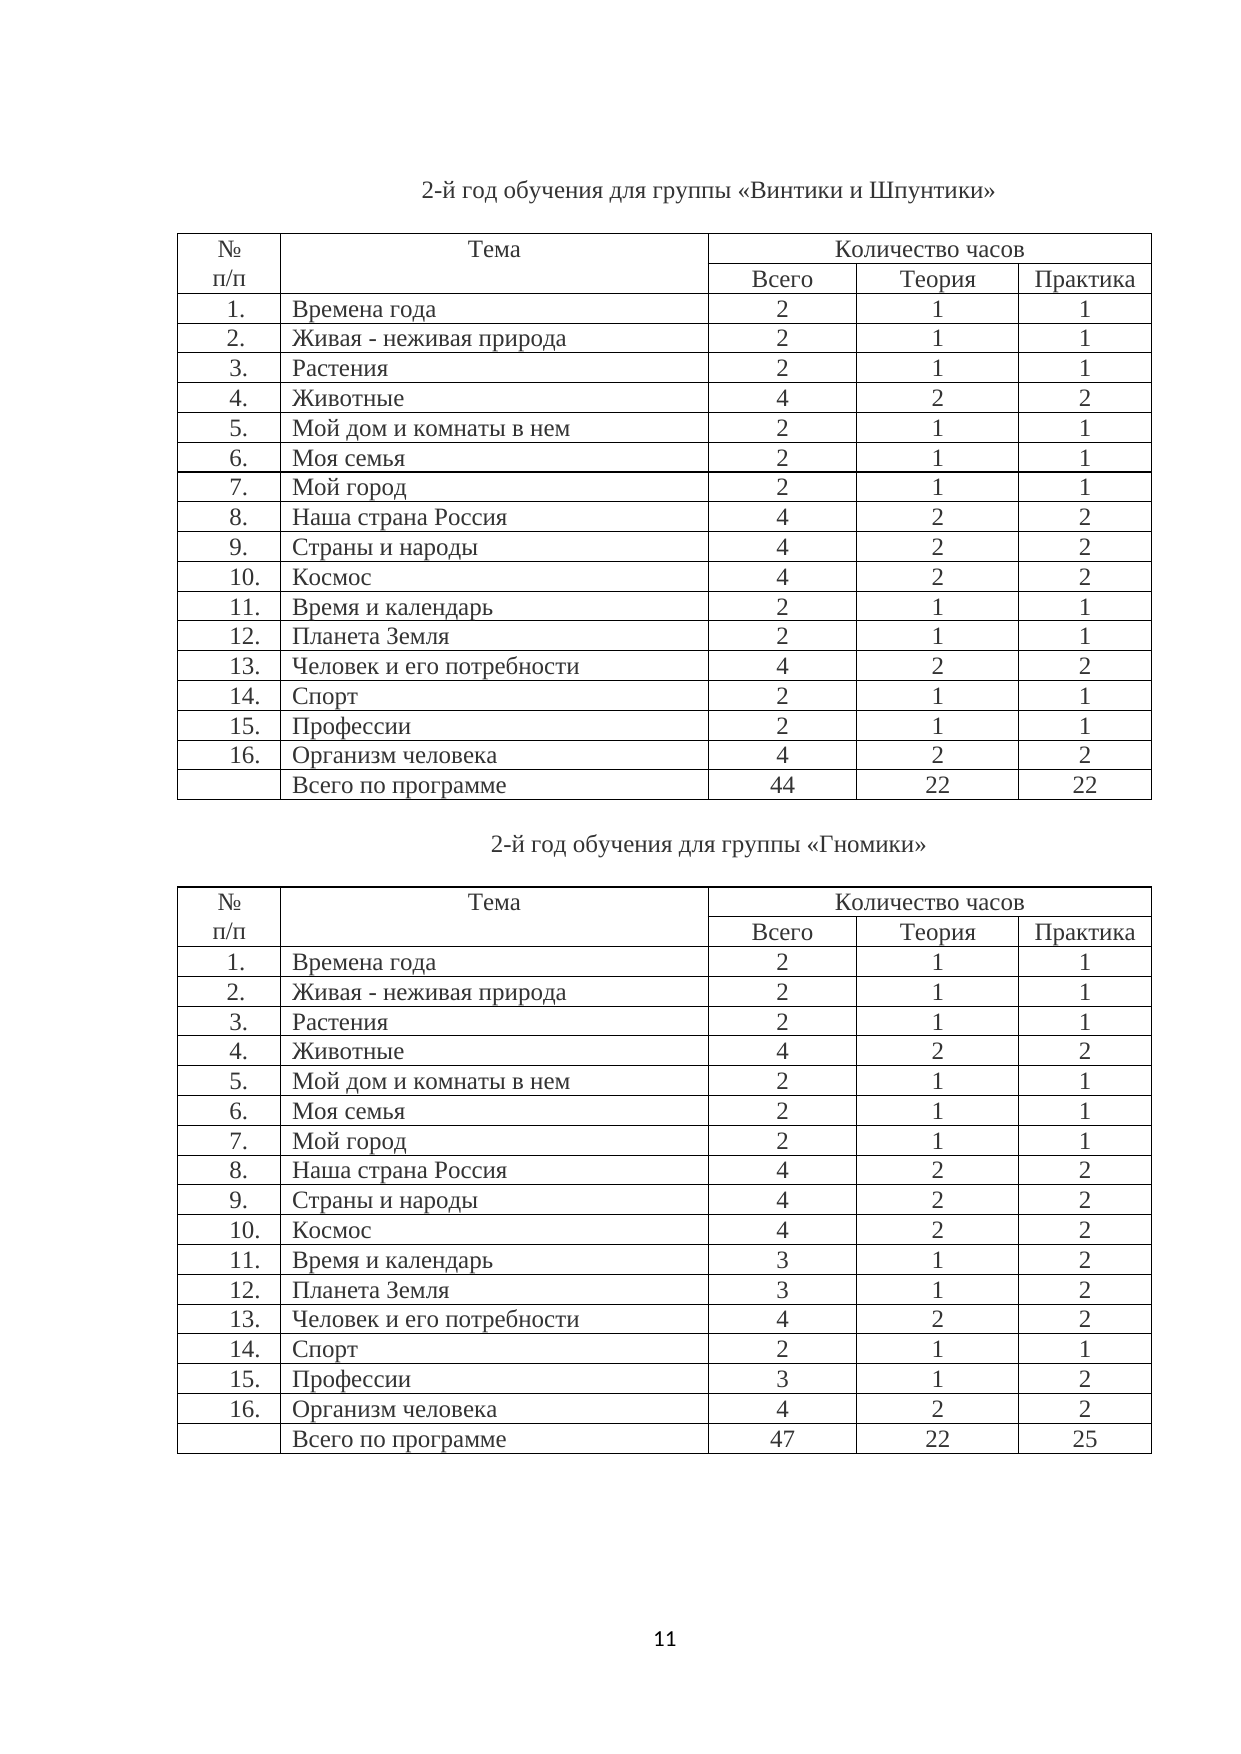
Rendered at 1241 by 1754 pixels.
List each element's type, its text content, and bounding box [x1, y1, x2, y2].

table_cell [178, 562, 280, 591]
table_cell [178, 413, 280, 442]
table_cell [178, 324, 280, 352]
table_cell Практика [1019, 917, 1151, 946]
table_cell 1 [1019, 353, 1151, 382]
table_cell 2 [1019, 383, 1151, 412]
table_cell 1 [857, 681, 1018, 710]
table_cell 2 [857, 1215, 1018, 1244]
table_cell 2 [709, 1007, 856, 1035]
table_cell 4 [709, 1185, 856, 1214]
table_cell 1 [857, 1334, 1018, 1363]
table_cell 4 [709, 1215, 856, 1244]
table_cell 4 [709, 741, 856, 769]
table_cell Космос [281, 562, 708, 591]
table_cell Человек и его потребности [281, 651, 708, 680]
table_cell 1 [1019, 413, 1151, 442]
table_cell 1 [857, 1275, 1018, 1303]
table_cell [178, 1156, 280, 1184]
table_cell Спорт [281, 681, 708, 710]
table_cell 4 [709, 1305, 856, 1333]
table_cell Организм человека [281, 1394, 708, 1423]
table_cell 2 [857, 1394, 1018, 1423]
table_cell 2 [709, 947, 856, 976]
table_cell 4 [709, 502, 856, 531]
table_cell Человек и его потребности [281, 1305, 708, 1333]
table_cell 2 [1019, 1036, 1151, 1065]
table_cell 2 [857, 1036, 1018, 1065]
table_cell [178, 1215, 280, 1244]
table_cell 1 [857, 353, 1018, 382]
table_cell [178, 1007, 280, 1035]
table_cell 2 [857, 502, 1018, 531]
table_cell 47 [709, 1424, 856, 1452]
table_cell 1 [1019, 1334, 1151, 1363]
table_cell 1 [1019, 711, 1151, 739]
table_cell 1 [857, 977, 1018, 1006]
table_cell 2 [1019, 1364, 1151, 1393]
table_cell 2 [857, 1305, 1018, 1333]
table_cell 25 [1019, 1424, 1151, 1452]
table_cell 1 [1019, 473, 1151, 501]
table_cell Моя семья [281, 1096, 708, 1125]
table_cell 2 [709, 473, 856, 501]
table_cell Наша страна Россия [281, 502, 708, 531]
table_header Тема [281, 888, 708, 946]
table_cell 1 [1019, 1126, 1151, 1154]
table_cell 2 [709, 621, 856, 650]
table_cell 4 [709, 1156, 856, 1184]
table_cell 2 [857, 741, 1018, 769]
table_cell 2 [709, 592, 856, 620]
table_cell [178, 294, 280, 322]
table_cell 2 [1019, 532, 1151, 561]
table_cell [178, 770, 280, 799]
table_cell 1 [857, 711, 1018, 739]
table_cell 1 [1019, 324, 1151, 352]
table_cell Спорт [281, 1334, 708, 1363]
table_cell 2 [709, 1126, 856, 1154]
table_cell 2 [857, 562, 1018, 591]
table_cell Космос [281, 1215, 708, 1244]
table_cell Профессии [281, 1364, 708, 1393]
table_cell 2 [709, 1334, 856, 1363]
table_cell [178, 1036, 280, 1065]
table_cell 1 [1019, 947, 1151, 976]
table_cell 1 [857, 621, 1018, 650]
table_cell 2 [1019, 1394, 1151, 1423]
table_cell 2 [1019, 1305, 1151, 1333]
table_cell 22 [857, 770, 1018, 799]
table_cell 2 [709, 353, 856, 382]
table_cell [178, 383, 280, 412]
table_cell 2 [857, 383, 1018, 412]
table_cell 2 [857, 1185, 1018, 1214]
table_cell 2 [709, 324, 856, 352]
table_cell Растения [281, 1007, 708, 1035]
table_cell 2 [1019, 651, 1151, 680]
table_cell Всего [709, 264, 856, 293]
table_cell 1 [857, 324, 1018, 352]
table_cell [178, 532, 280, 561]
table_header Тема [281, 234, 708, 293]
table_cell 2 [709, 413, 856, 442]
table_cell Время и календарь [281, 592, 708, 620]
table_cell 2 [1019, 1185, 1151, 1214]
table_cell 1 [1019, 1096, 1151, 1125]
table_cell Животные [281, 1036, 708, 1065]
table_cell Растения [281, 353, 708, 382]
table_cell Практика [1019, 264, 1151, 293]
table_cell Время и календарь [281, 1245, 708, 1274]
table_cell 2 [857, 532, 1018, 561]
table_cell 4 [709, 562, 856, 591]
table_cell Страны и народы [281, 1185, 708, 1214]
text 2-й год обучения для группы «Гномики» [177, 829, 1152, 858]
table_cell 3 [709, 1364, 856, 1393]
table_cell 1 [857, 443, 1018, 471]
table_cell Наша страна Россия [281, 1156, 708, 1184]
table_cell 1 [1019, 1007, 1151, 1035]
table_cell 1 [857, 1126, 1018, 1154]
table_cell [178, 1424, 280, 1452]
table_cell 2 [709, 1096, 856, 1125]
table_cell 4 [709, 383, 856, 412]
table_cell 1 [857, 413, 1018, 442]
table_cell 4 [709, 651, 856, 680]
table_cell [178, 1305, 280, 1333]
table_cell [178, 1066, 280, 1095]
table_cell 44 [709, 770, 856, 799]
table_cell 1 [857, 1007, 1018, 1035]
table_cell [178, 592, 280, 620]
table_cell [178, 1334, 280, 1363]
table_cell Всего по программе [281, 1424, 708, 1452]
table_cell [178, 741, 280, 769]
table_cell [178, 1245, 280, 1274]
table_cell 22 [1019, 770, 1151, 799]
table_cell Страны и народы [281, 532, 708, 561]
table_cell 1 [1019, 592, 1151, 620]
table_cell [178, 1394, 280, 1423]
table_cell [178, 502, 280, 531]
table_cell [178, 1126, 280, 1154]
table_cell Времена года [281, 294, 708, 322]
table_cell Теория [857, 917, 1018, 946]
table_cell 1 [1019, 681, 1151, 710]
table_cell 1 [857, 1364, 1018, 1393]
table_cell 1 [857, 1096, 1018, 1125]
table_cell Живая - неживая природа [281, 324, 708, 352]
table_cell [178, 711, 280, 739]
table_cell [178, 651, 280, 680]
table_cell 1 [857, 294, 1018, 322]
table_cell 2 [1019, 1215, 1151, 1244]
table_cell [178, 621, 280, 650]
table_cell 1 [857, 947, 1018, 976]
table_cell Живая - неживая природа [281, 977, 708, 1006]
table_cell Всего по программе [281, 770, 708, 799]
table_cell 2 [709, 977, 856, 1006]
table_cell Мой дом и комнаты в нем [281, 413, 708, 442]
text 2-й год обучения для группы «Винтики и Шпунтики» [177, 176, 1152, 204]
table_cell 22 [857, 1424, 1018, 1452]
table_cell 2 [857, 651, 1018, 680]
table_cell 1 [1019, 1066, 1151, 1095]
table_cell 2 [857, 1156, 1018, 1184]
table_cell Планета Земля [281, 621, 708, 650]
table_cell 1 [1019, 294, 1151, 322]
table_cell 4 [709, 1036, 856, 1065]
table_cell [178, 1096, 280, 1125]
table_cell [178, 1364, 280, 1393]
table_header № п/п [178, 888, 280, 946]
table_cell Теория [857, 264, 1018, 293]
table_header Количество часов [709, 234, 1151, 263]
table_cell 4 [709, 532, 856, 561]
table_cell 1 [857, 1066, 1018, 1095]
table_cell 2 [709, 681, 856, 710]
table_cell 2 [1019, 562, 1151, 591]
table_cell 3 [709, 1245, 856, 1274]
table_cell 2 [709, 711, 856, 739]
table_cell 2 [709, 1066, 856, 1095]
table_cell Мой город [281, 1126, 708, 1154]
table_cell Мой город [281, 473, 708, 501]
table_cell 2 [1019, 1245, 1151, 1274]
table_cell 2 [1019, 502, 1151, 531]
table_cell Моя семья [281, 443, 708, 471]
table_cell [178, 977, 280, 1006]
table_header № п/п [178, 234, 280, 293]
table_cell [178, 947, 280, 976]
table_cell Всего [709, 917, 856, 946]
table_cell 2 [709, 443, 856, 471]
table_cell Времена года [281, 947, 708, 976]
table_cell 1 [1019, 443, 1151, 471]
table_cell [178, 443, 280, 471]
table_cell 1 [1019, 977, 1151, 1006]
table_header Количество часов [709, 888, 1151, 916]
table_cell 2 [1019, 1156, 1151, 1184]
table_cell Планета Земля [281, 1275, 708, 1303]
table_cell [178, 473, 280, 501]
table_cell 1 [857, 1245, 1018, 1274]
table_cell Животные [281, 383, 708, 412]
table_cell 2 [709, 294, 856, 322]
table_cell [178, 1185, 280, 1214]
table_cell [178, 353, 280, 382]
table_cell 3 [709, 1275, 856, 1303]
table_cell 1 [857, 473, 1018, 501]
table_cell 1 [857, 592, 1018, 620]
table_cell Мой дом и комнаты в нем [281, 1066, 708, 1095]
table_cell 2 [1019, 1275, 1151, 1303]
table_cell 4 [709, 1394, 856, 1423]
table_cell 1 [1019, 621, 1151, 650]
table_cell Организм человека [281, 741, 708, 769]
table_cell [178, 1275, 280, 1303]
table_cell [178, 681, 280, 710]
table_cell 2 [1019, 741, 1151, 769]
table_cell Профессии [281, 711, 708, 739]
